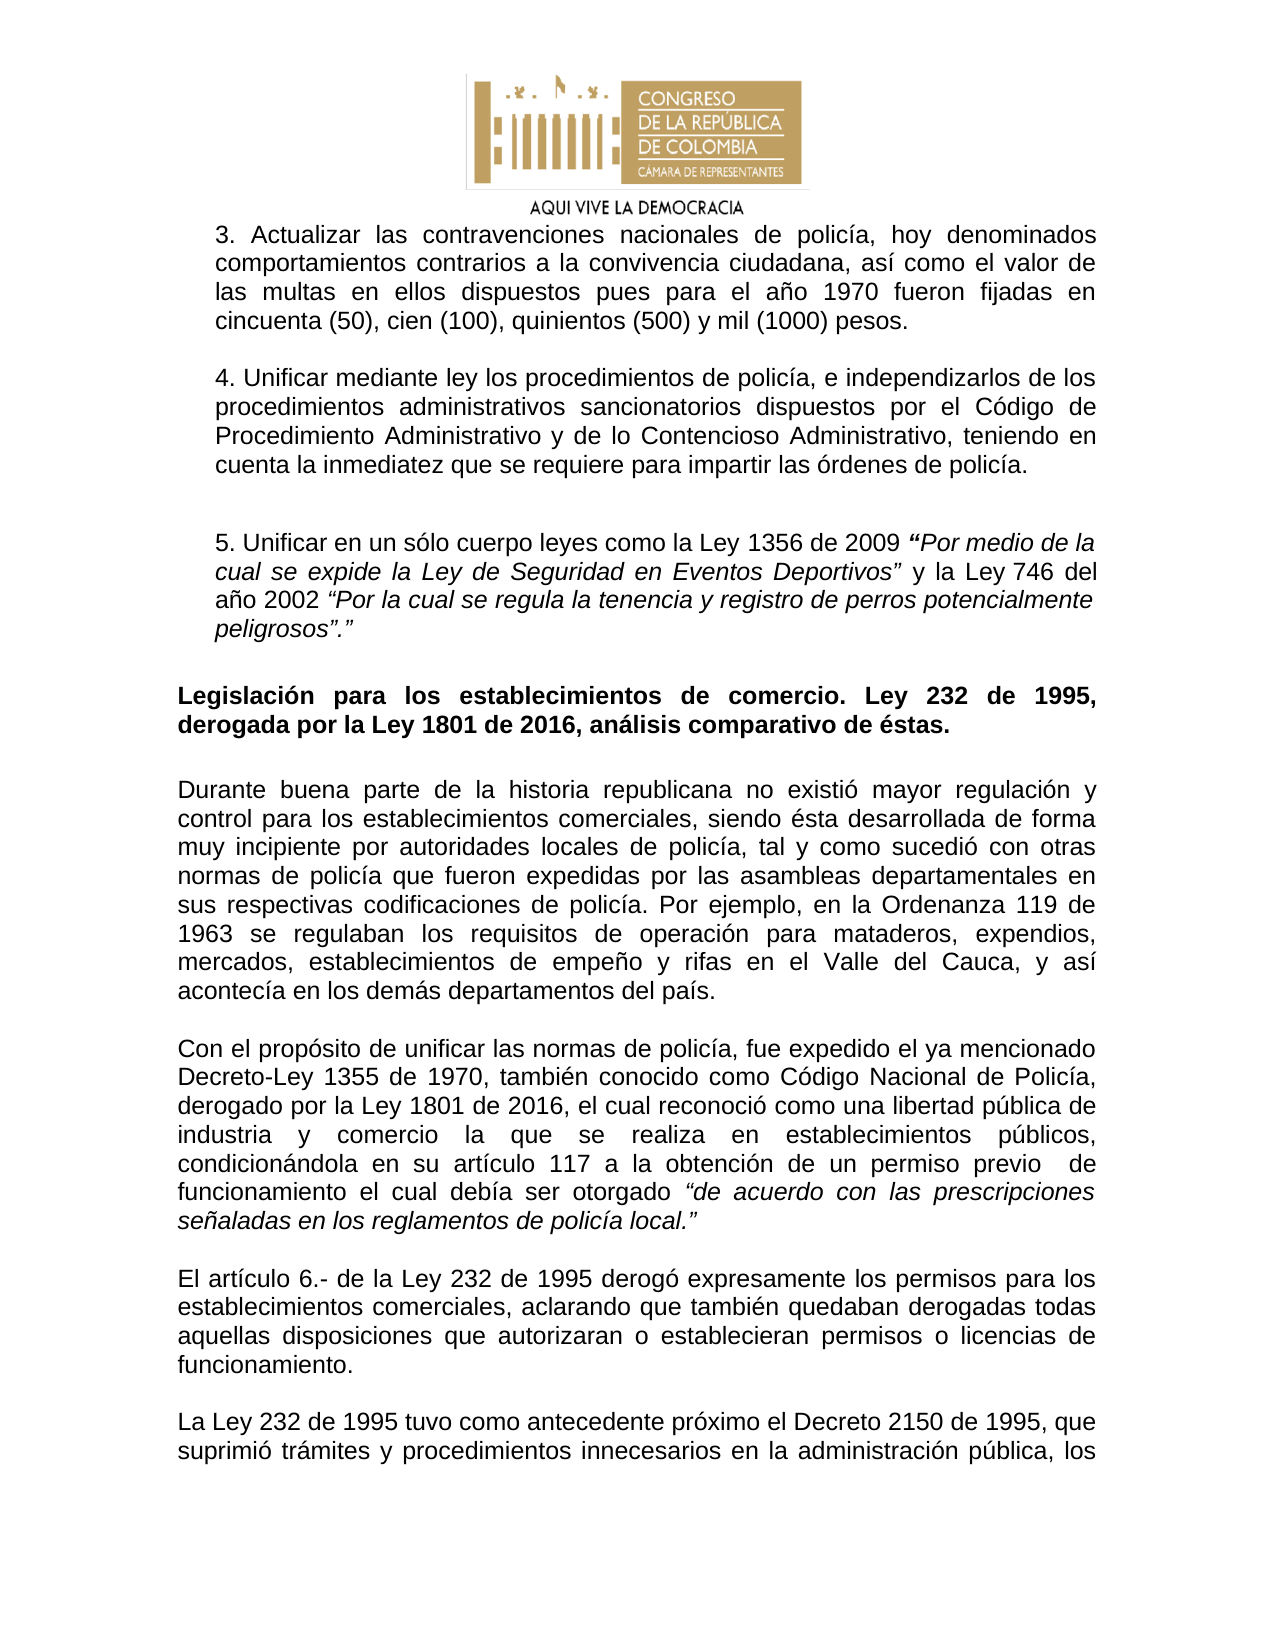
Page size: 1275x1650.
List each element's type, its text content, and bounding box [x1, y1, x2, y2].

text Con el propósito de unificar las normas de policía, fue expedido el ya mencionado Decreto-Ley 1355 de 1970, también conocido como Código Nacional de Policía, derogado por la Ley 1801 de 2016, el cual reconoció como una libertad pública de industria y comercio la que se realiza en establecimientos públicos, condicionándola en su artículo 117 a la obtención de un permiso previo de funcionamiento el cual debía ser otorgado “de acuerdo con las prescripciones señaladas en los reglamentos de policía local.” [177, 1034, 1098, 1235]
text El artículo 6.- de la Ley 232 de 1995 derogó expresamente los permisos para los establecimientos comerciales, aclarando que también quedaban derogadas todas aquellas disposiciones que autorizaran o establecieran permisos o licencias de funcionamiento. [177, 1264, 1098, 1379]
text Legislación para los establecimientos de comercio. Ley 232 de 1995, derogada por la Ley 1801 de 2016, análisis comparativo de éstas. [177, 681, 1098, 738]
text Durante buena parte de la historia republicana no existió mayor regulación y control para los establecimientos comerciales, siendo ésta desarrollada de forma muy incipiente por autoridades locales de policía, tal y como sucedió con otras normas de policía que fueron expedidas por las asambleas departamentales en sus respectivas codificaciones de policía. Por ejemplo, en la Ordenanza 119 de 1963 se regulaban los requisitos de operación para mataderos, expendios, mercados, establecimientos de empeño y rifas en el Valle del Cauca, y así acontecía en los demás departamentos del país. [177, 775, 1098, 1005]
picture [465, 73, 810, 220]
list 4. Unificar mediante ley los procedimientos de policía, e independizarlos de los procedimientos administrativos sancionatorios dispuestos por el Código de Procedimiento Administrativo y de lo Contencioso Administrativo, teniendo en cuenta la inmediatez que se requiere para impartir las órdenes de policía. [215, 363, 1098, 478]
text 5. Unificar en un sólo cuerpo leyes como la Ley 1356 de 2009 “Por medio de la cual se expide la Ley de Seguridad en Eventos Deportivos” y la Ley 746 del año 2002 “Por la cual se regula la tenencia y registro de perros potencialmente peligrosos”.” [215, 528, 1098, 643]
list 3. Actualizar las contravenciones nacionales de policía, hoy denominados comportamientos contrarios a la convivencia ciudadana, así como el valor de las multas en ellos dispuestos pues para el año 1970 fueron fijadas en cincuenta (50), cien (100), quinientos (500) y mil (1000) pesos. [215, 219, 1098, 334]
